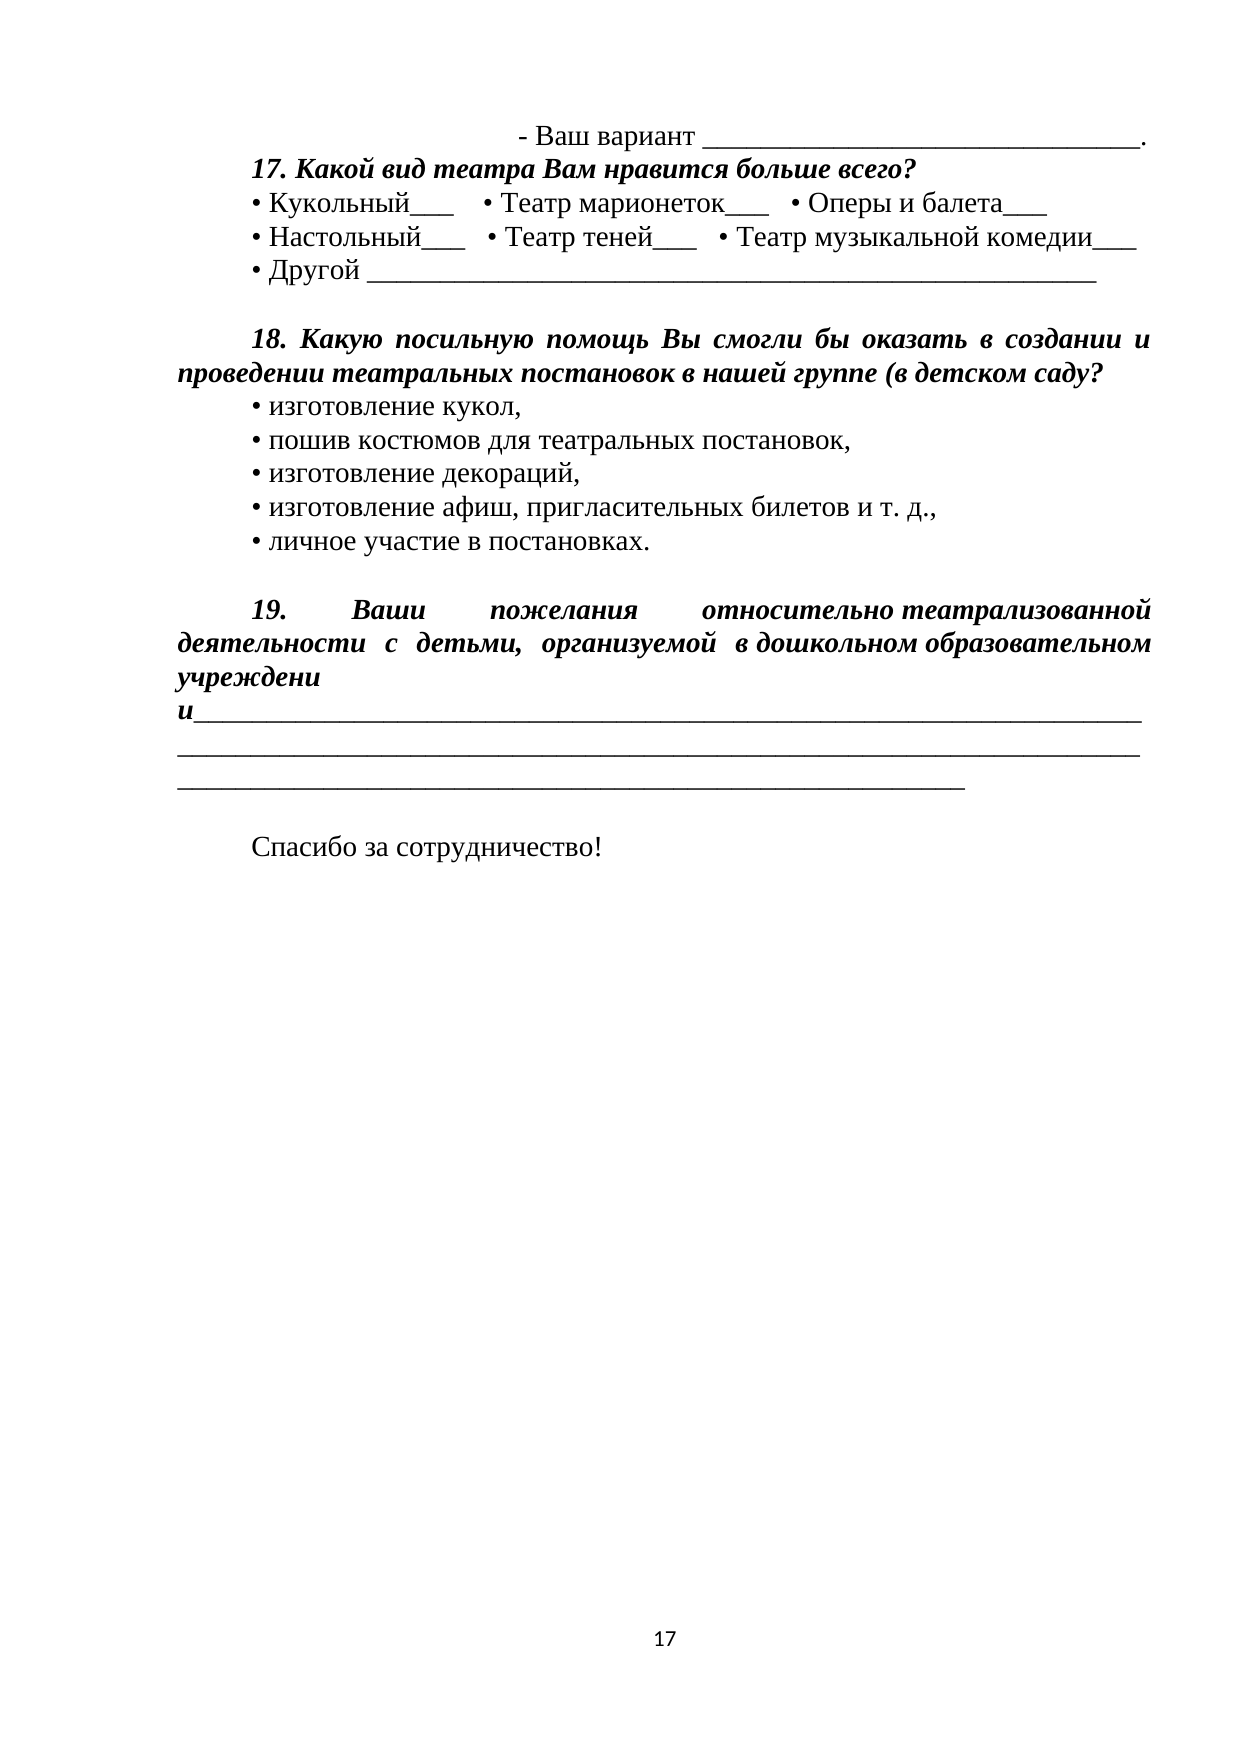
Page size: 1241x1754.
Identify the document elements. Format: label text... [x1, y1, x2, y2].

text • Настольный___ • Театр теней___ • Театр музыкальной комедии___ [177, 219, 1152, 252]
text • пошив костюмов для театральных постановок, [177, 422, 1152, 456]
text 19. Ваши пожелания относительно театрализованной деятельности с детьми, организуемой в дошкольном образовательном учреждении_________________________________________________________________________________________________________________________________________________________________________________________ [177, 592, 1152, 793]
text • изготовление афиш, пригласительных билетов и т. д., [177, 489, 1152, 523]
text - Ваш вариант ______________________________. [444, 118, 1152, 152]
text • Кукольный___ • Театр марионеток___ • Оперы и балета___ [177, 185, 1152, 219]
text • Другой __________________________________________________ [177, 252, 1152, 286]
text 17. Какой вид театра Вам нравится больше всего? [177, 152, 1152, 185]
text • изготовление кукол, [177, 388, 1152, 422]
text 18. Какую посильную помощь Вы смогли бы оказать в создании и проведении театральных постановок в нашей группе (в детском саду? [177, 321, 1152, 388]
text Спасибо за сотрудничество! [177, 829, 1152, 862]
text • личное участие в постановках. [177, 523, 1152, 556]
text • изготовление декораций, [177, 456, 1152, 489]
